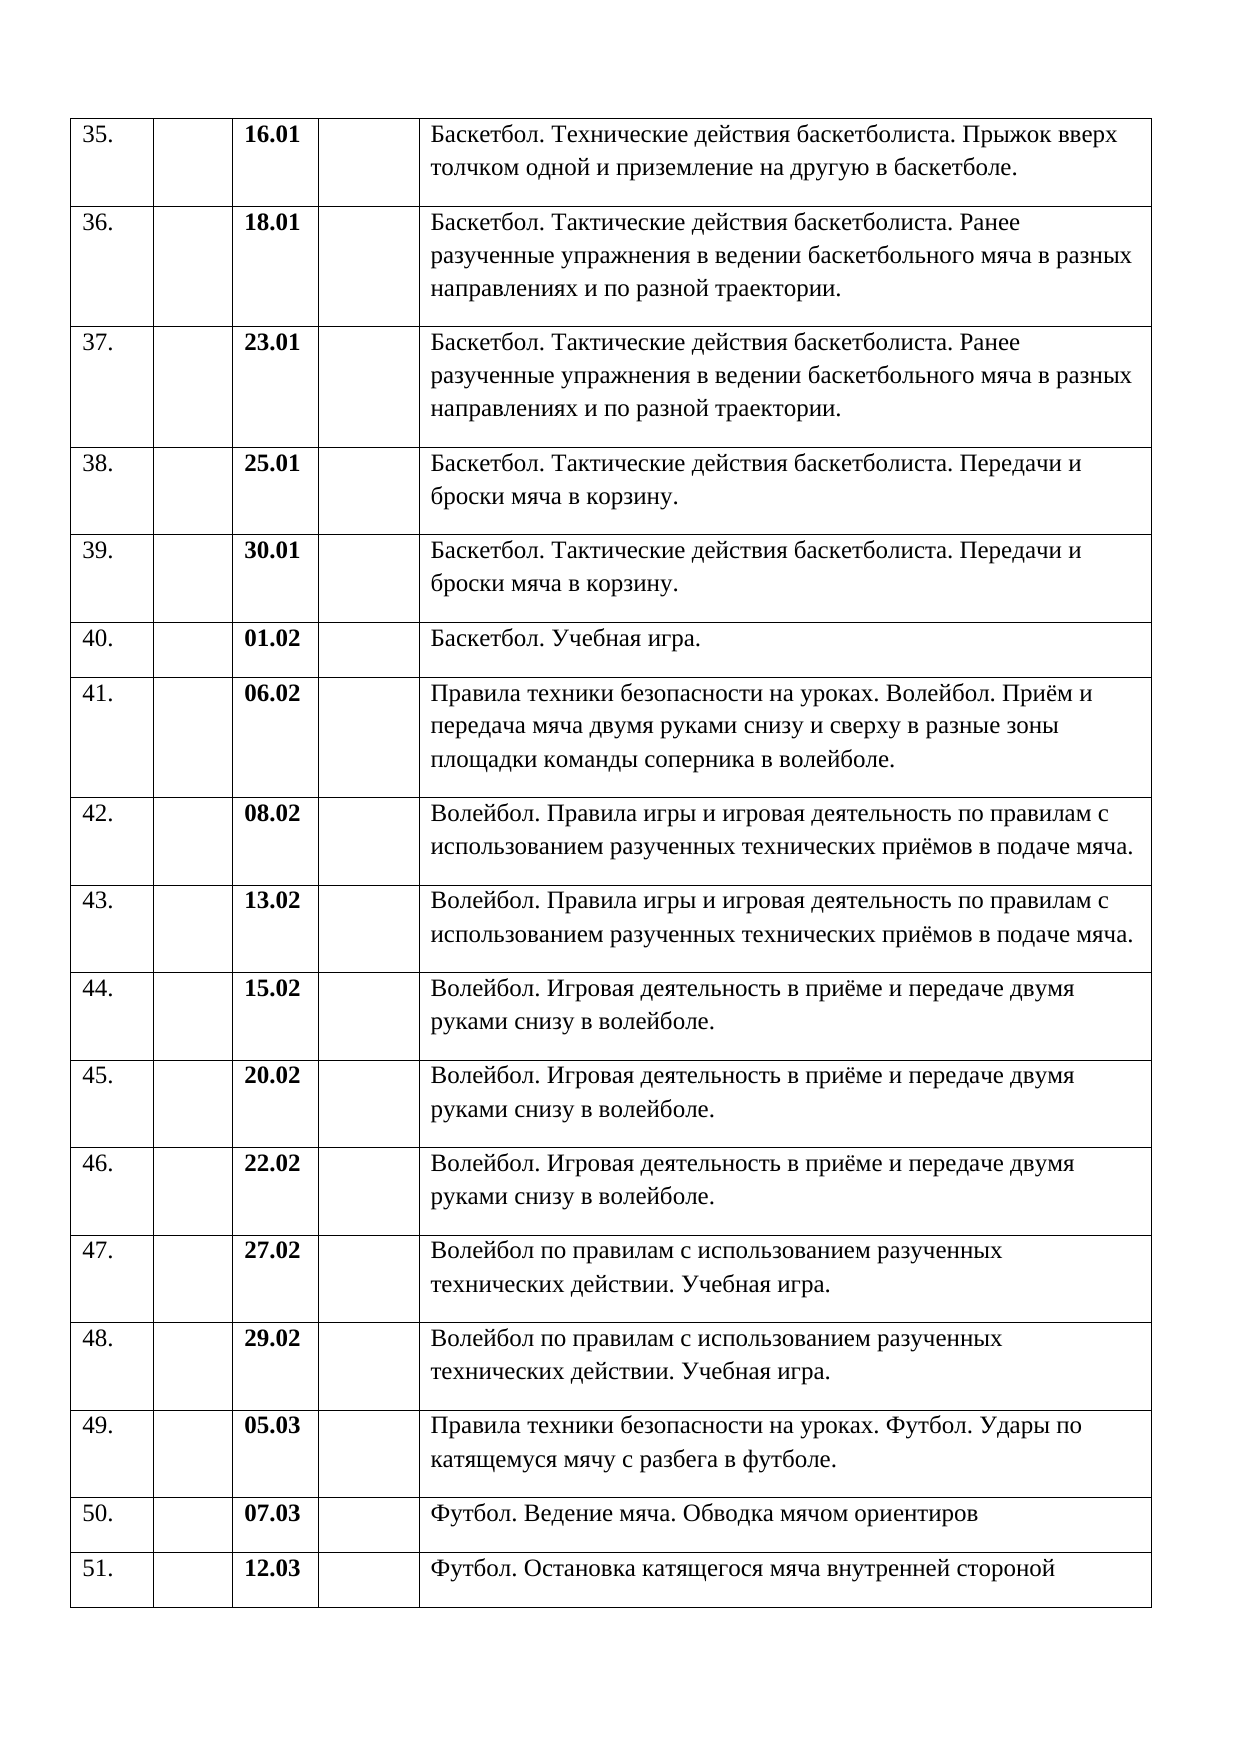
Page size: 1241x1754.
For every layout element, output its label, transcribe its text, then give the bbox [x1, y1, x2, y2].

table_cell [319, 207, 419, 326]
table_cell 16.01 [233, 119, 318, 206]
table_cell [154, 1411, 232, 1497]
table_cell [154, 535, 232, 622]
table_cell 15.02 [233, 973, 318, 1059]
table_cell [71, 1498, 153, 1552]
table_cell [319, 1323, 419, 1409]
table_cell [154, 798, 232, 884]
table_cell [154, 327, 232, 447]
table_cell Баскетбол. Тактические действия баскетболиста. Передачи и броски мяча в корзину. [420, 448, 1151, 534]
table_cell 27.02 [233, 1236, 318, 1322]
table_cell [71, 1411, 153, 1497]
table_cell [319, 798, 419, 884]
table_cell Баскетбол. Тактические действия баскетболиста. Ранее разученные упражнения в ведении баскетбольного мяча в разных направлениях и по разной траектории. [420, 327, 1151, 447]
table_cell 25.01 [233, 448, 318, 534]
table_cell [154, 1236, 232, 1322]
table_cell [319, 1061, 419, 1147]
table_cell Баскетбол. Технические действия баскетболиста. Прыжок вверх толчком одной и приземление на другую в баскетболе. [420, 119, 1151, 206]
table_cell 29.02 [233, 1323, 318, 1409]
table_cell [71, 678, 153, 797]
table_cell [71, 1323, 153, 1409]
table_cell 22.02 [233, 1148, 318, 1234]
table_cell 07.03 [233, 1498, 318, 1552]
table_cell [71, 1148, 153, 1234]
table_cell 05.03 [233, 1411, 318, 1497]
table_cell [154, 1498, 232, 1552]
table_cell 08.02 [233, 798, 318, 884]
table_cell [319, 448, 419, 534]
table_cell [154, 119, 232, 206]
table_cell 20.02 [233, 1061, 318, 1147]
table_cell [71, 798, 153, 884]
table_cell [319, 1148, 419, 1234]
table_cell 06.02 [233, 678, 318, 797]
table_cell [319, 973, 419, 1059]
table_cell [71, 1236, 153, 1322]
table_cell [319, 623, 419, 677]
table_cell [71, 119, 153, 206]
table_cell Баскетбол. Учебная игра. [420, 623, 1151, 677]
table_cell [71, 1061, 153, 1147]
table_cell [71, 207, 153, 326]
table_cell [319, 1498, 419, 1552]
table_cell Волейбол по правилам с использованием разученных технических действии. Учебная игра. [420, 1323, 1151, 1409]
table_cell Волейбол. Правила игры и игровая деятельность по правилам с использованием разученных технических приёмов в подаче мяча. [420, 886, 1151, 972]
table_cell [319, 1553, 419, 1607]
table_cell 12.03 [233, 1553, 318, 1607]
table_cell [154, 1323, 232, 1409]
table_cell 18.01 [233, 207, 318, 326]
table_cell [154, 973, 232, 1059]
table_cell Волейбол. Игровая деятельность в приёме и передаче двумя руками снизу в волейболе. [420, 973, 1151, 1059]
table_cell [154, 886, 232, 972]
table_cell [71, 1553, 153, 1607]
table_cell Волейбол по правилам с использованием разученных технических действии. Учебная игра. [420, 1236, 1151, 1322]
table_cell [154, 1553, 232, 1607]
table_cell [319, 535, 419, 622]
table_cell Волейбол. Игровая деятельность в приёме и передаче двумя руками снизу в волейболе. [420, 1148, 1151, 1234]
table_cell [319, 678, 419, 797]
table_cell [319, 1236, 419, 1322]
table_cell [71, 448, 153, 534]
table_cell [319, 886, 419, 972]
table_cell [319, 1411, 419, 1497]
table_cell 13.02 [233, 886, 318, 972]
table_cell [154, 448, 232, 534]
table_cell [71, 623, 153, 677]
table_cell [154, 678, 232, 797]
table_cell Баскетбол. Тактические действия баскетболиста. Передачи и броски мяча в корзину. [420, 535, 1151, 622]
table_cell [71, 327, 153, 447]
table_cell [319, 119, 419, 206]
table_cell [71, 535, 153, 622]
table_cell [420, 1553, 1151, 1607]
table_cell Правила техники безопасности на уроках. Футбол. Удары по катящемуся мячу с разбега в футболе. [420, 1411, 1151, 1497]
table_cell Правила техники безопасности на уроках. Волейбол. Приём и передача мяча двумя руками снизу и сверху в разные зоны площадки команды соперника в волейболе. [420, 678, 1151, 797]
table_cell [319, 327, 419, 447]
table_cell Волейбол. Правила игры и игровая деятельность по правилам с использованием разученных технических приёмов в подаче мяча. [420, 798, 1151, 884]
table_cell Баскетбол. Тактические действия баскетболиста. Ранее разученные упражнения в ведении баскетбольного мяча в разных направлениях и по разной траектории. [420, 207, 1151, 326]
table_cell Волейбол. Игровая деятельность в приёме и передаче двумя руками снизу в волейболе. [420, 1061, 1151, 1147]
table_cell [154, 623, 232, 677]
table_cell [71, 973, 153, 1059]
table_cell 01.02 [233, 623, 318, 677]
table_cell 30.01 [233, 535, 318, 622]
table_cell Футбол. Ведение мяча. Обводка мячом ориентиров [420, 1498, 1151, 1552]
table_cell 23.01 [233, 327, 318, 447]
table_cell [154, 1148, 232, 1234]
table_cell [154, 1061, 232, 1147]
table_cell [71, 886, 153, 972]
table_cell [154, 207, 232, 326]
